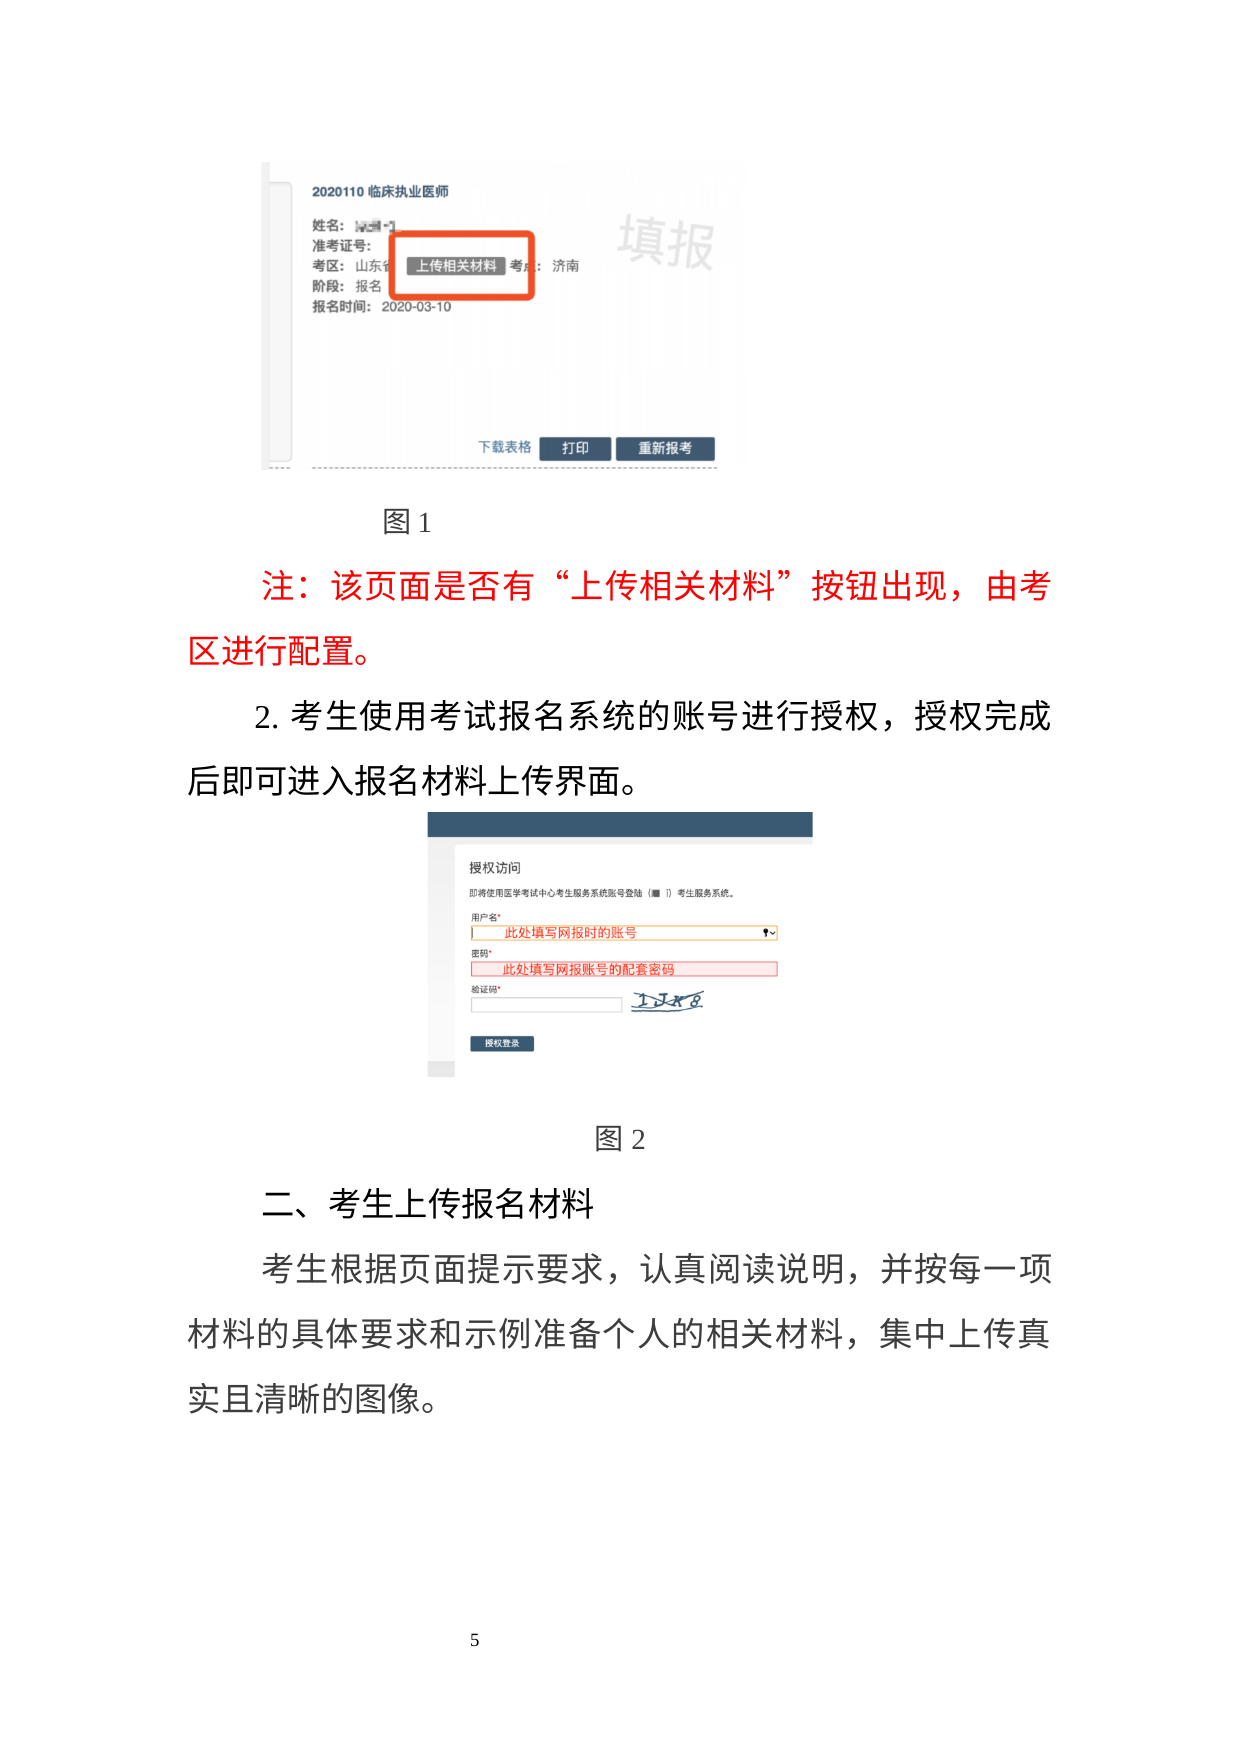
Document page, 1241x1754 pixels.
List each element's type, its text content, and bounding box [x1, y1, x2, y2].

picture [261, 162, 748, 470]
picture [427, 812, 813, 1077]
text 图2 [187, 1104, 1053, 1169]
text 图1 [187, 487, 1053, 552]
list 2. 考生使用考试报名系统的账号进行授权，授权完成后即可进入报名材料上传界面。 [187, 682, 1053, 812]
text 考生根据页面提示要求，认真阅读说明，并按每一项材料的具体要求和示例准备个人的相关材料，集中上传真实且清晰的图像。 [187, 1234, 1053, 1429]
text 二、考生上传报名材料 [187, 1169, 1053, 1234]
text 注：该页面是否有“上传相关材料”按钮出现，由考区进行配置。 [187, 552, 1053, 682]
